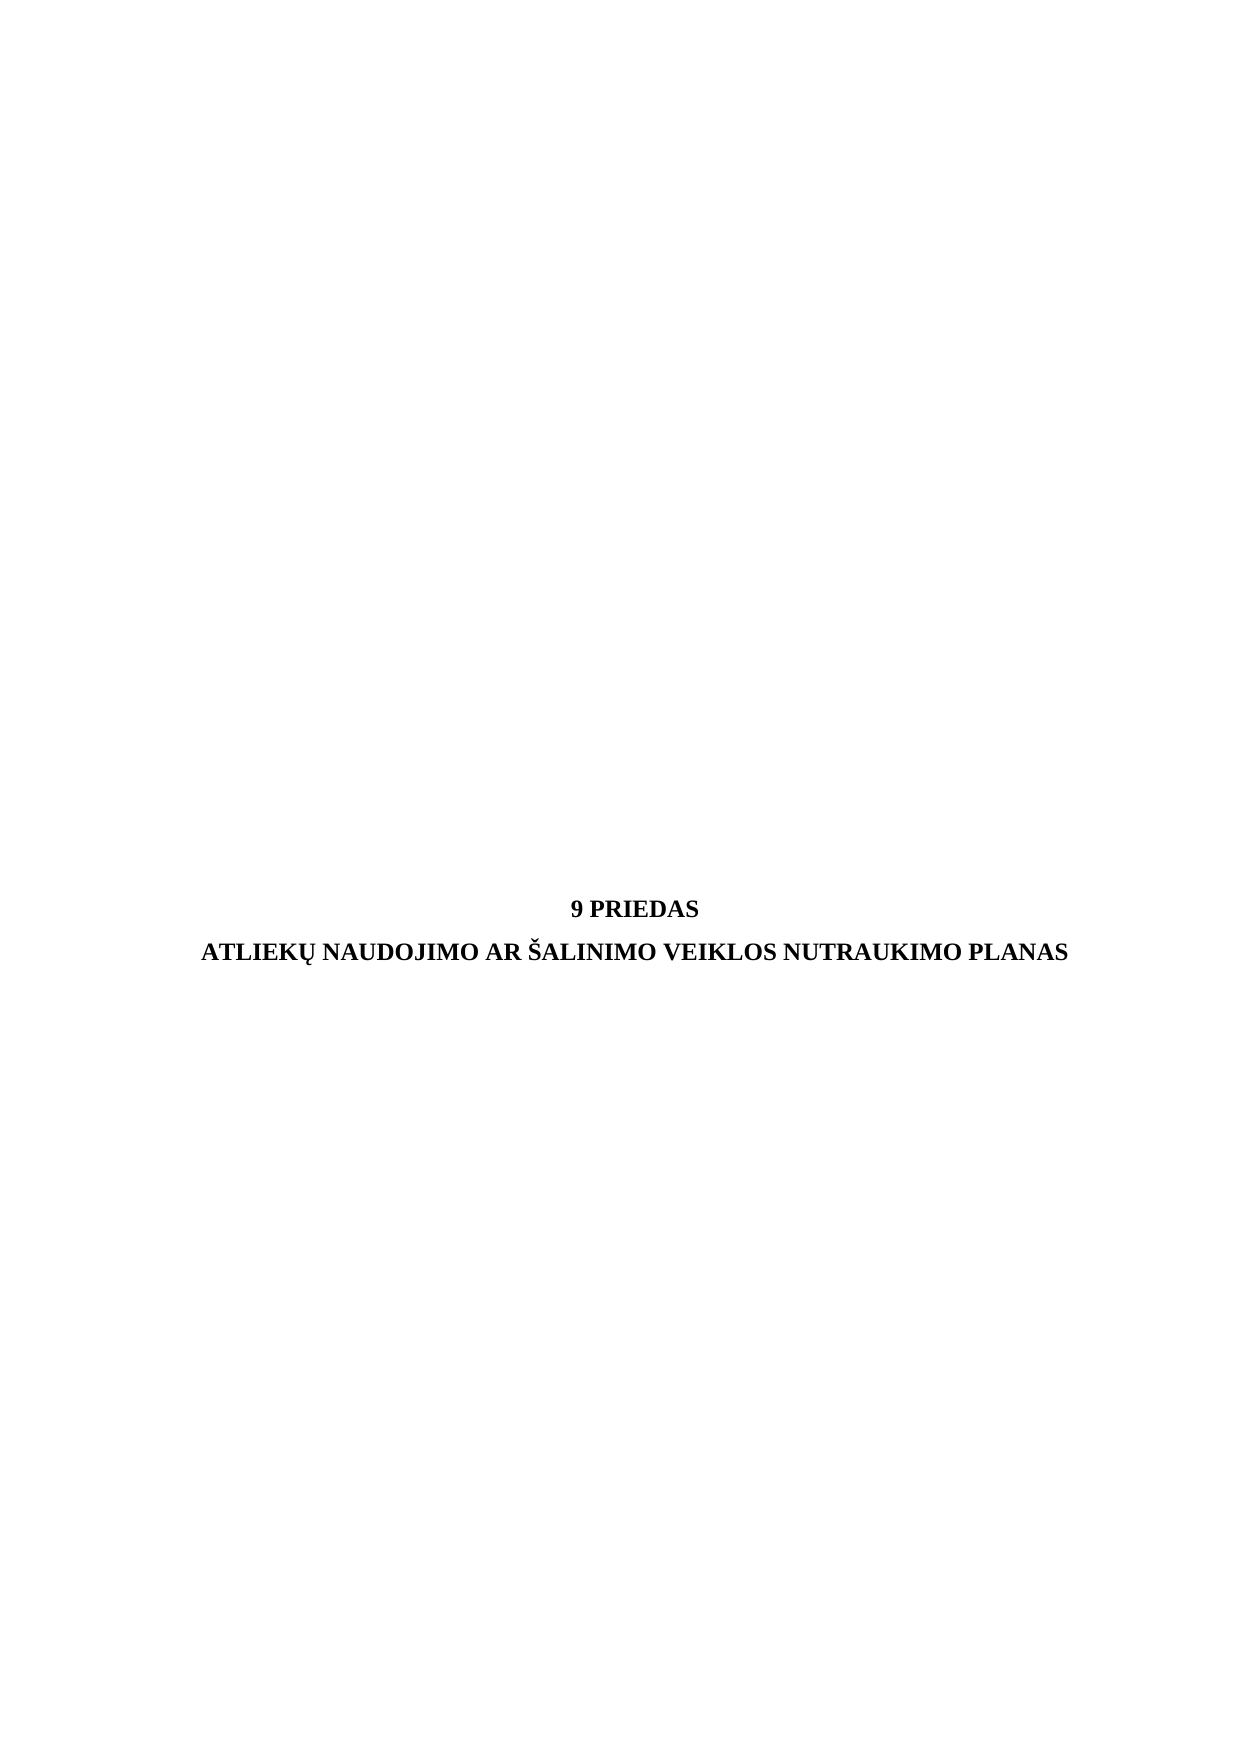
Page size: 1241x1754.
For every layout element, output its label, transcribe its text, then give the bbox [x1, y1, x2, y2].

text ATLIEKŲ NAUDOJIMO AR ŠALINIMO VEIKLOS NUTRAUKIMO PLANAS [118, 937, 1152, 966]
text 9 PRIEDAS [118, 894, 1152, 923]
